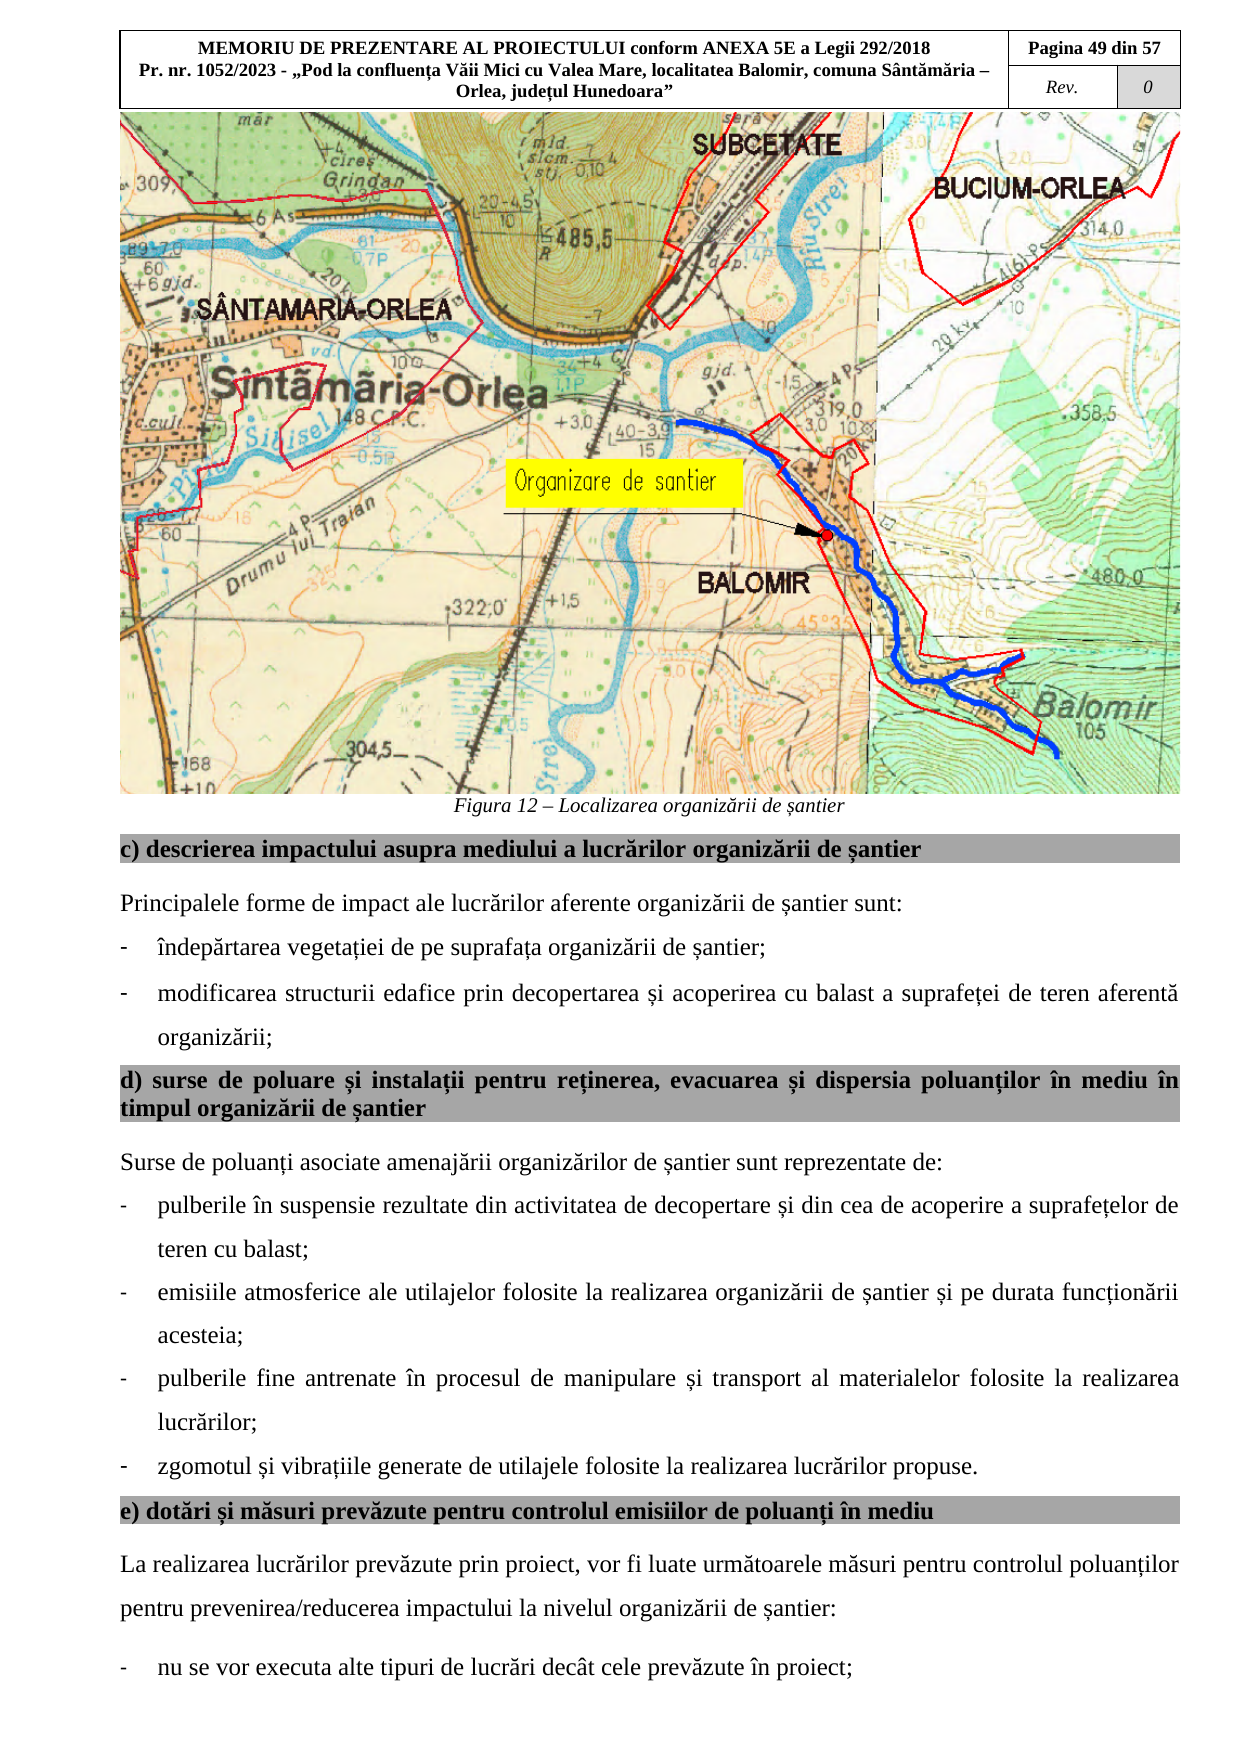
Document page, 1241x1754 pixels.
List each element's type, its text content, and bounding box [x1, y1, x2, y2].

picture [120, 112, 1181, 794]
text Surse de poluanți asociate amenajării organizărilor de șantier sunt reprezentate de: [120, 1147, 1180, 1176]
list emisiile atmosferice ale utilajelor folosite la realizarea organizării de șantier și pe durata funcționării acesteia; [120, 1277, 1180, 1349]
subtitle e) dotări și măsuri prevăzute pentru controlul emisiilor de poluanți în mediu [120, 1496, 1180, 1524]
list nu se vor executa alte tipuri de lucrări decât cele prevăzute în proiect; [120, 1652, 1180, 1681]
text Principalele forme de impact ale lucrărilor aferente organizării de șantier sunt: [120, 888, 1180, 917]
subtitle d) surse de poluare și instalații pentru reținerea, evacuarea și dispersia poluanților în mediu în timpul organizării de șantier [120, 1065, 1180, 1122]
list îndepărtarea vegetației de pe suprafața organizării de șantier; [120, 931, 1180, 961]
list pulberile în suspensie rezultate din activitatea de decopertare și din cea de acoperire a suprafețelor de teren cu balast; [120, 1190, 1180, 1262]
subtitle c) descrierea impactului asupra mediului a lucrărilor organizării de șantier [120, 834, 1180, 863]
list modificarea structurii edafice prin decopertarea și acoperirea cu balast a suprafeței de teren aferentă organizării; [120, 977, 1180, 1050]
list zgomotul și vibrațiile generate de utilajele folosite la realizarea lucrărilor propuse. [120, 1450, 1180, 1481]
text La realizarea lucrărilor prevăzute prin proiect, vor fi luate următoarele măsuri pentru controlul poluanților pentru prevenirea/reducerea impactului la nivelul organizării de șantier: [120, 1549, 1180, 1621]
list pulberile fine antrenate în procesul de manipulare și transport al materialelor folosite la realizarea lucrărilor; [120, 1363, 1180, 1436]
text Figura 12 – Localizarea organizării de șantier [120, 794, 1180, 817]
